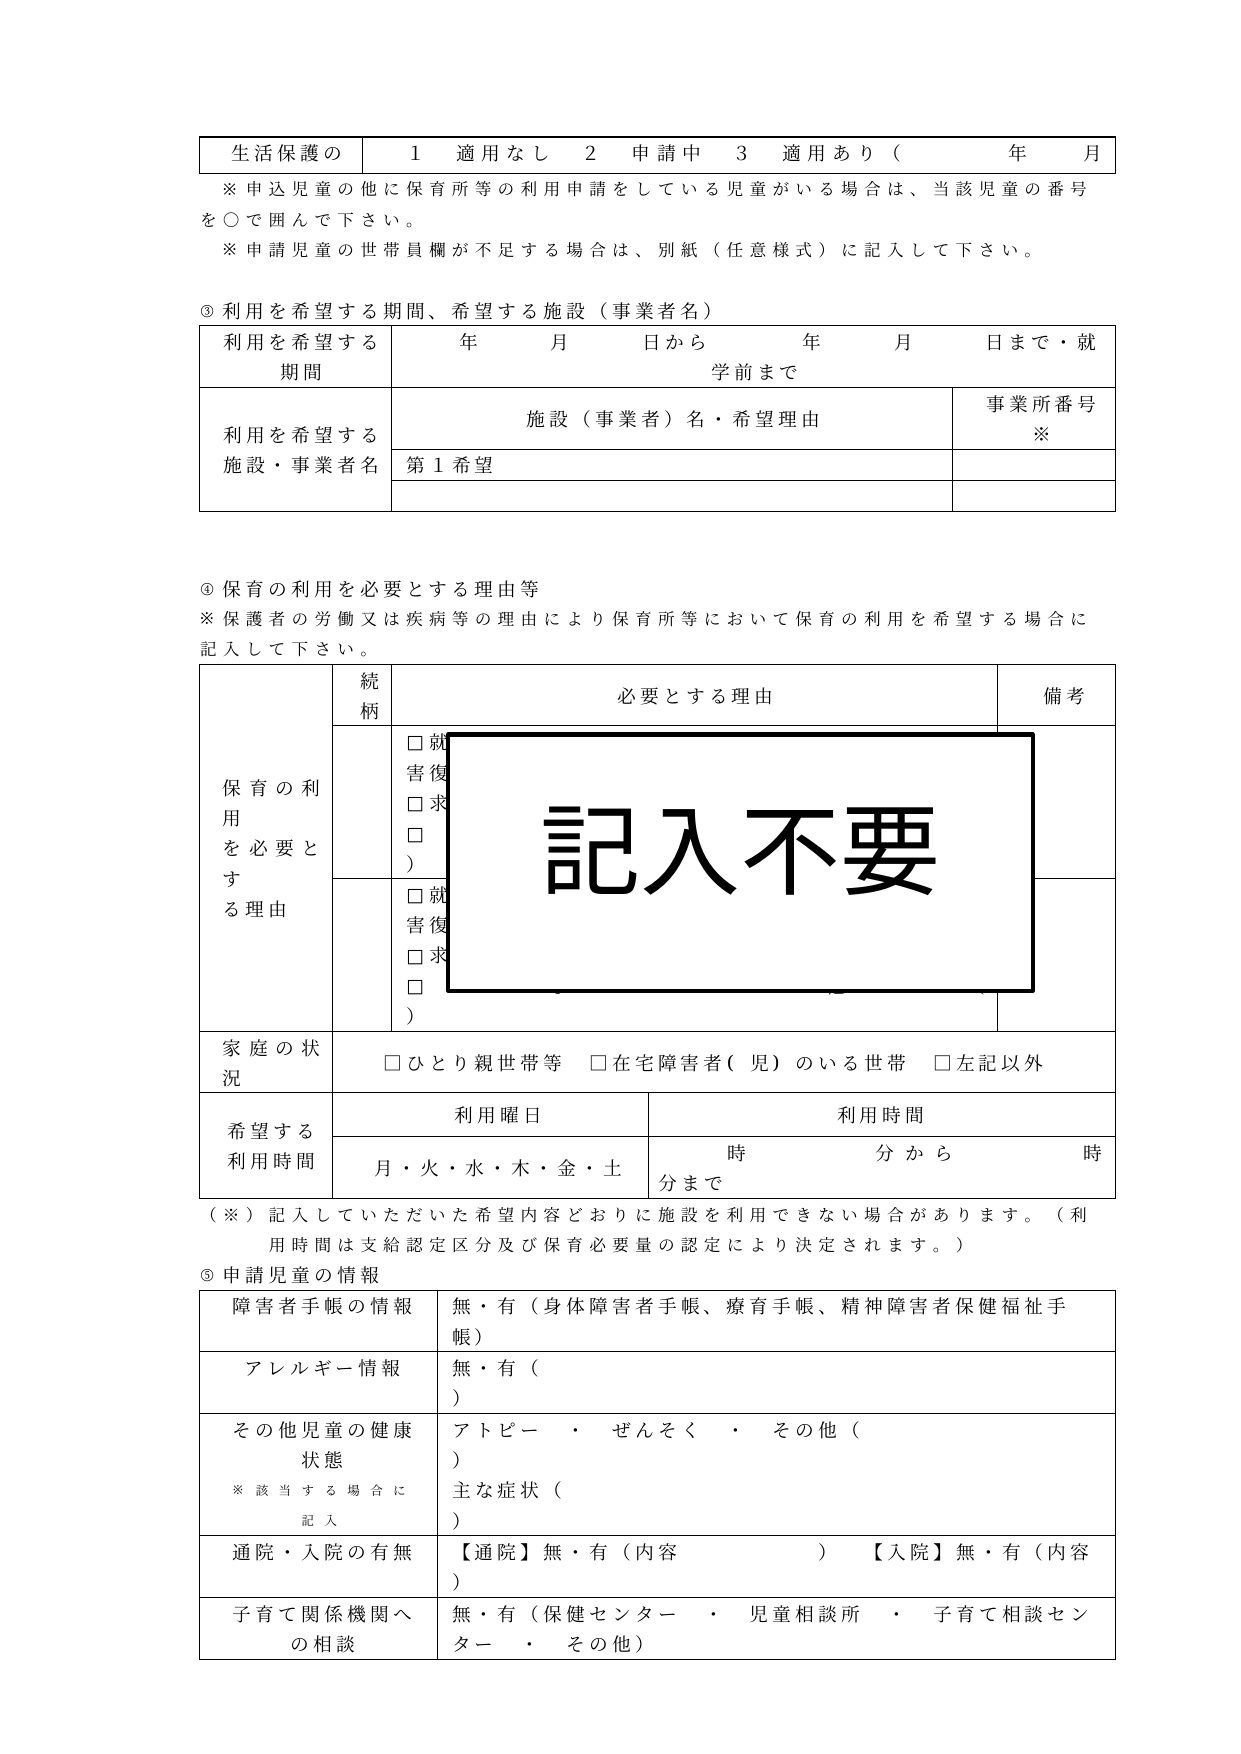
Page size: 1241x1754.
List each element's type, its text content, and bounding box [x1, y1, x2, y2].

table_cell [953, 481, 1115, 511]
table_cell 通院・入院の有無 [200, 1536, 437, 1597]
table_cell [333, 726, 391, 878]
table_cell 【通院】無・有（内容 ） 【入院】無・有（内容 ） [438, 1536, 1115, 1597]
table_cell □就労 □妊娠・出産 □疾病・障害 □介護等 □災害復旧 □求職活動 □就学 □虐待・ＤＶ □育児休業 □その他（ ） [392, 879, 997, 1031]
table_header 無・有（身体障害者手帳、療育手帳、精神障害者保健福祉手帳） [438, 1291, 1115, 1351]
table_cell １ 適用なし ２ 申請中 ３ 適用あり（ 年 月 日）開始 [363, 138, 1115, 172]
table_cell 第１希望 [392, 450, 952, 480]
table_cell 利用時間 [649, 1093, 1115, 1136]
table_cell 子育て関係機関への相談 [200, 1598, 437, 1658]
table_cell □就労 □妊娠・出産 □疾病・障害 □介護等 □災害復旧 □求職活動 □就学 □虐待・ＤＶ □育児休業 □その他（ ） [392, 726, 997, 878]
table_cell 時 分から 時 分まで [649, 1137, 1115, 1198]
table_header 年 月 日から 年 月 日まで・就学前まで [392, 326, 1115, 387]
table_cell [333, 879, 391, 1031]
table_header 続柄 [333, 665, 391, 725]
table_header 障害者手帳の情報 [200, 1291, 437, 1351]
table_cell [953, 450, 1115, 480]
table_header 保育の利用 を必要とす る理由 [200, 665, 332, 1031]
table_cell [438, 1598, 1115, 1658]
text ※保護者の労働又は疾病等の理由により保育所等において保育の利用を希望する場合に記入して下さい。 [199, 603, 1093, 664]
table_cell [998, 726, 1115, 878]
table_header 利用を希望する期間 [200, 326, 391, 387]
table_cell 希望する 利用時間 [200, 1093, 332, 1198]
table_header 必要とする理由 [392, 665, 997, 725]
table_cell その他児童の健康状態 ※該当する場合に記入 [200, 1414, 437, 1535]
table_cell □ひとり親世帯等 □在宅障害者(児)のいる世帯 □左記以外 [333, 1032, 1115, 1092]
table_cell アトピー ・ ぜんそく ・ その他（ ） 主な症状（ ） [438, 1414, 1115, 1535]
text （※）記入していただいた希望内容どおりに施設を利用できない場合があります。（利用時間は支給認定区分及び保育必要量の認定により決定されます。） [199, 1199, 1093, 1259]
table_cell 利用曜日 [333, 1093, 648, 1136]
table_cell 無・有（ ） [438, 1352, 1115, 1413]
table_cell 施設（事業者）名・希望理由 [392, 388, 952, 448]
table_cell 利用を希望する 施設・事業者名 [200, 388, 391, 511]
text ④保育の利用を必要とする理由等 [199, 573, 1093, 603]
text ※申込児童の他に保育所等の利用申請をしている児童がいる場合は、当該児童の番号を○で囲んで下さい。 [200, 174, 1093, 234]
table_cell 月・火・水・木・金・土 [333, 1137, 648, 1198]
table_header 備考 [998, 665, 1115, 725]
text ⑤申請児童の情報 [199, 1259, 1093, 1289]
text ③利用を希望する期間、希望する施設（事業者名） [200, 295, 1093, 325]
table_cell 事業所番号※ [953, 388, 1115, 448]
table_cell アレルギー情報 [200, 1352, 437, 1413]
table_cell [392, 481, 952, 511]
text ※申請児童の世帯員欄が不足する場合は、別紙（任意様式）に記入して下さい。 [200, 234, 1093, 264]
table_cell 家庭の状況 [200, 1032, 332, 1092]
table_cell 生活保護の状況 [200, 138, 362, 172]
table_cell [998, 879, 1115, 1031]
